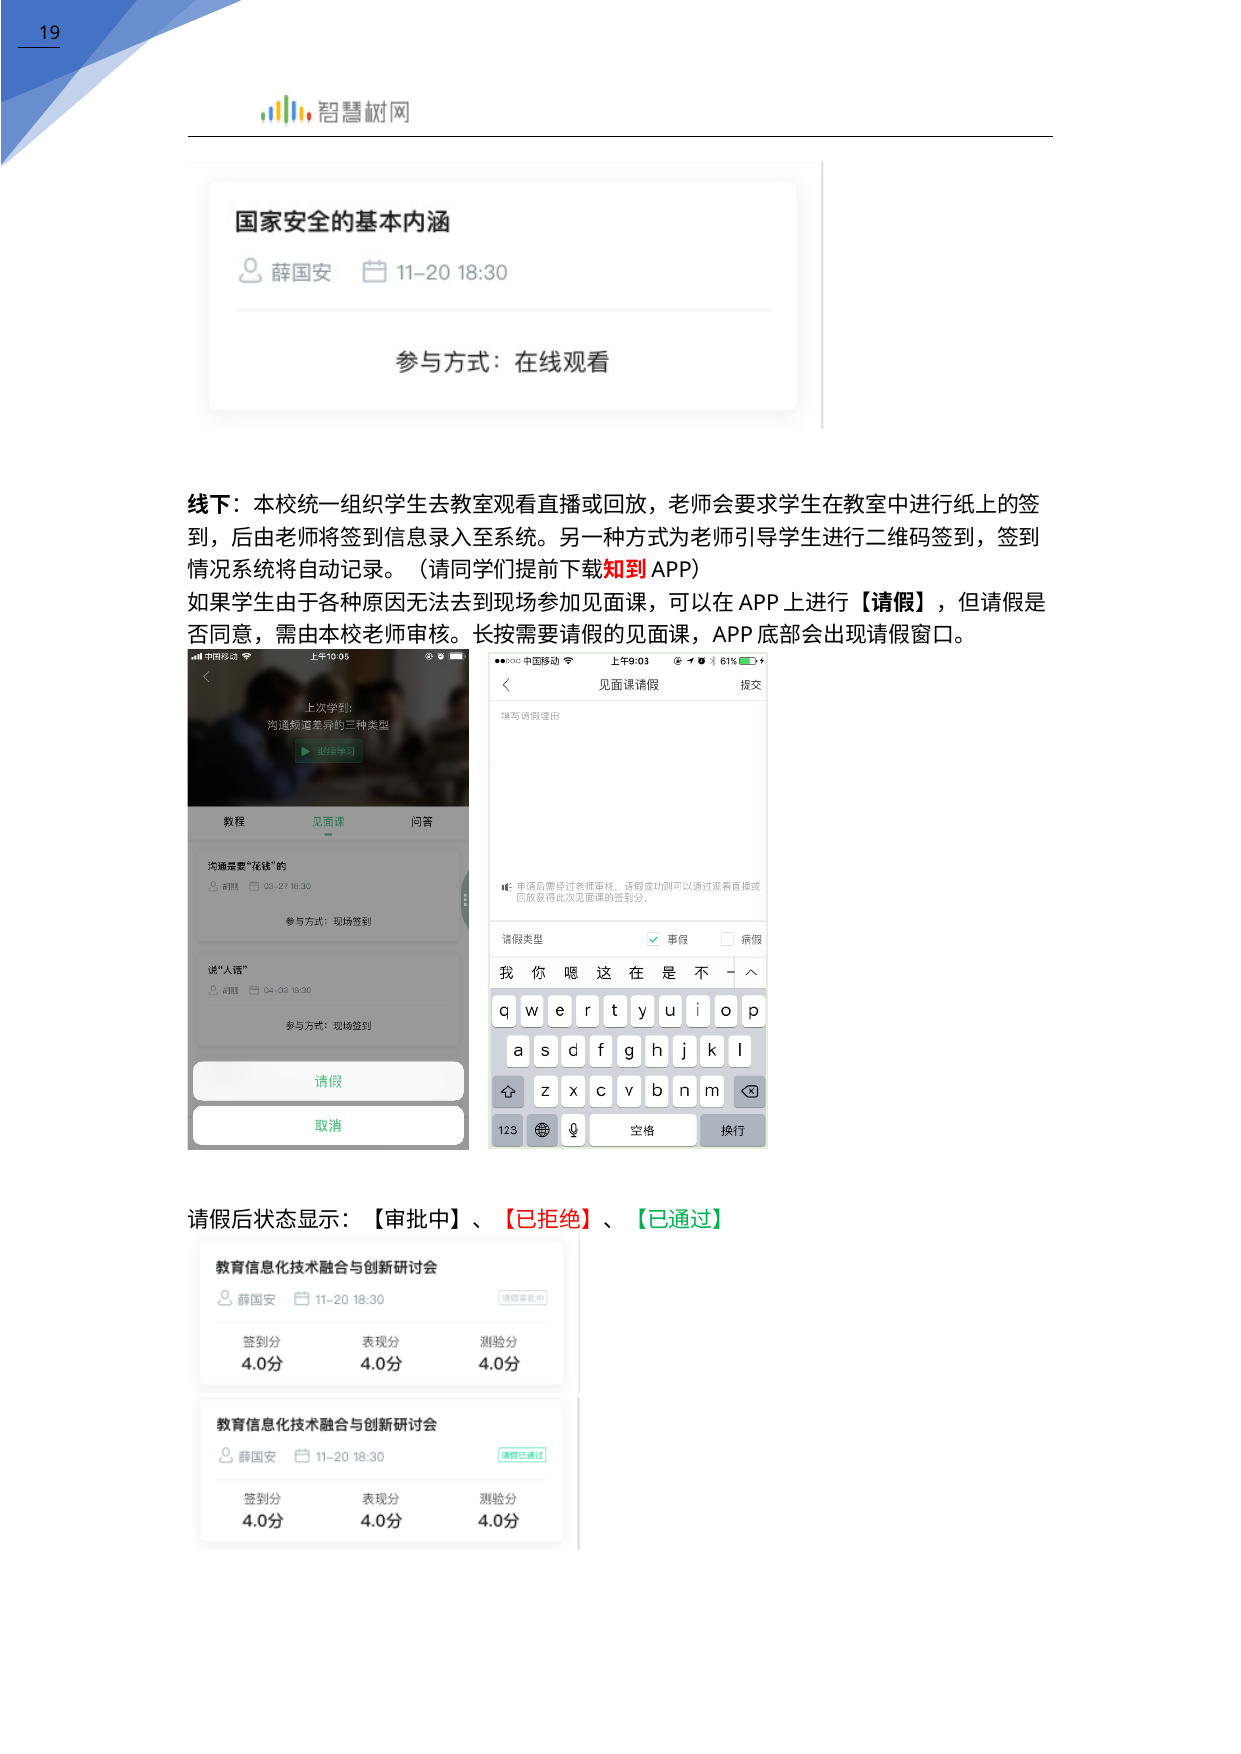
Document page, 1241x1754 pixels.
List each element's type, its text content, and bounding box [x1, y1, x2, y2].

picture [187, 1397, 580, 1550]
picture [187, 1234, 580, 1393]
text 请假后状态显示：【审批中】、【已拒绝】、【已通过】 [187, 1202, 1053, 1234]
picture [250, 88, 417, 134]
text 如果学生由于各种原因无法去到现场参加见面课，可以在APP上进行【请假】，但请假是否同意，需由本校老师审核。长按需要请假的见面课，APP底部会出现请假窗口。 [187, 584, 1053, 649]
picture [187, 649, 469, 1150]
text 线下：本校统一组织学生去教室观看直播或回放，老师会要求学生在教室中进行纸上的签到，后由老师将签到信息录入至系统。另一种方式为老师引导学生进行二维码签到，签到情况系统将自动记录。（请同学们提前下载知到APP） [187, 487, 1053, 584]
picture [1, 0, 824, 429]
picture [490, 654, 766, 1147]
